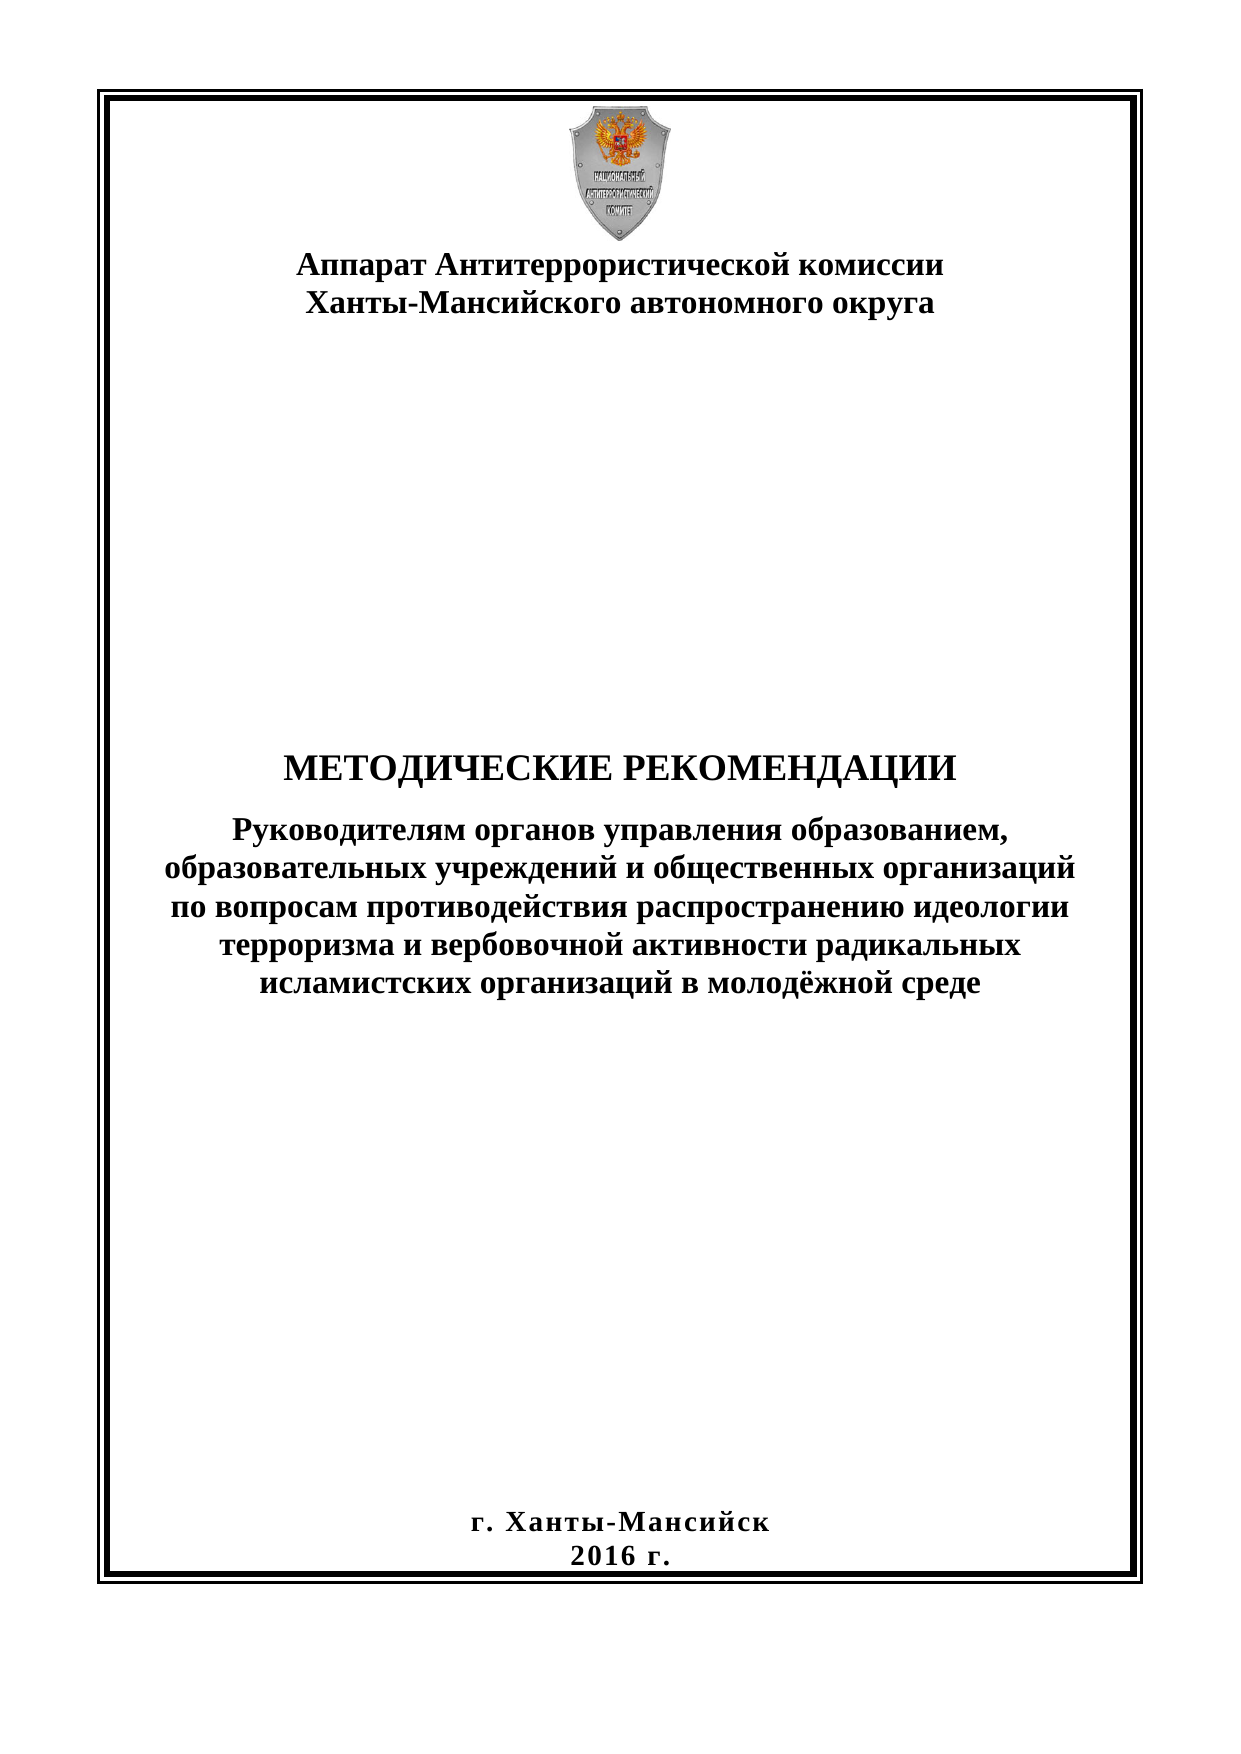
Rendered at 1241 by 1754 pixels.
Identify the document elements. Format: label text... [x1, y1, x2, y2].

text Ханты-Мансийского автономного округа [118, 282, 1122, 321]
text г. Ханты-Мансийск [118, 1504, 1122, 1523]
text МЕТОДИЧЕСКИЕ РЕКОМЕНДАЦИИ [110, 731, 1130, 788]
text Аппарат Антитеррористической комиссии [118, 244, 1122, 282]
text Руководителям органов управления образованием, образовательных учреждений и общественных организаций [110, 795, 1130, 886]
text . [100, 1523, 1140, 1581]
text по вопросам противодействия распространению идеологии терроризма и вербовочной активности радикальных исламистских организаций в молодёжной среде [118, 886, 1122, 1001]
